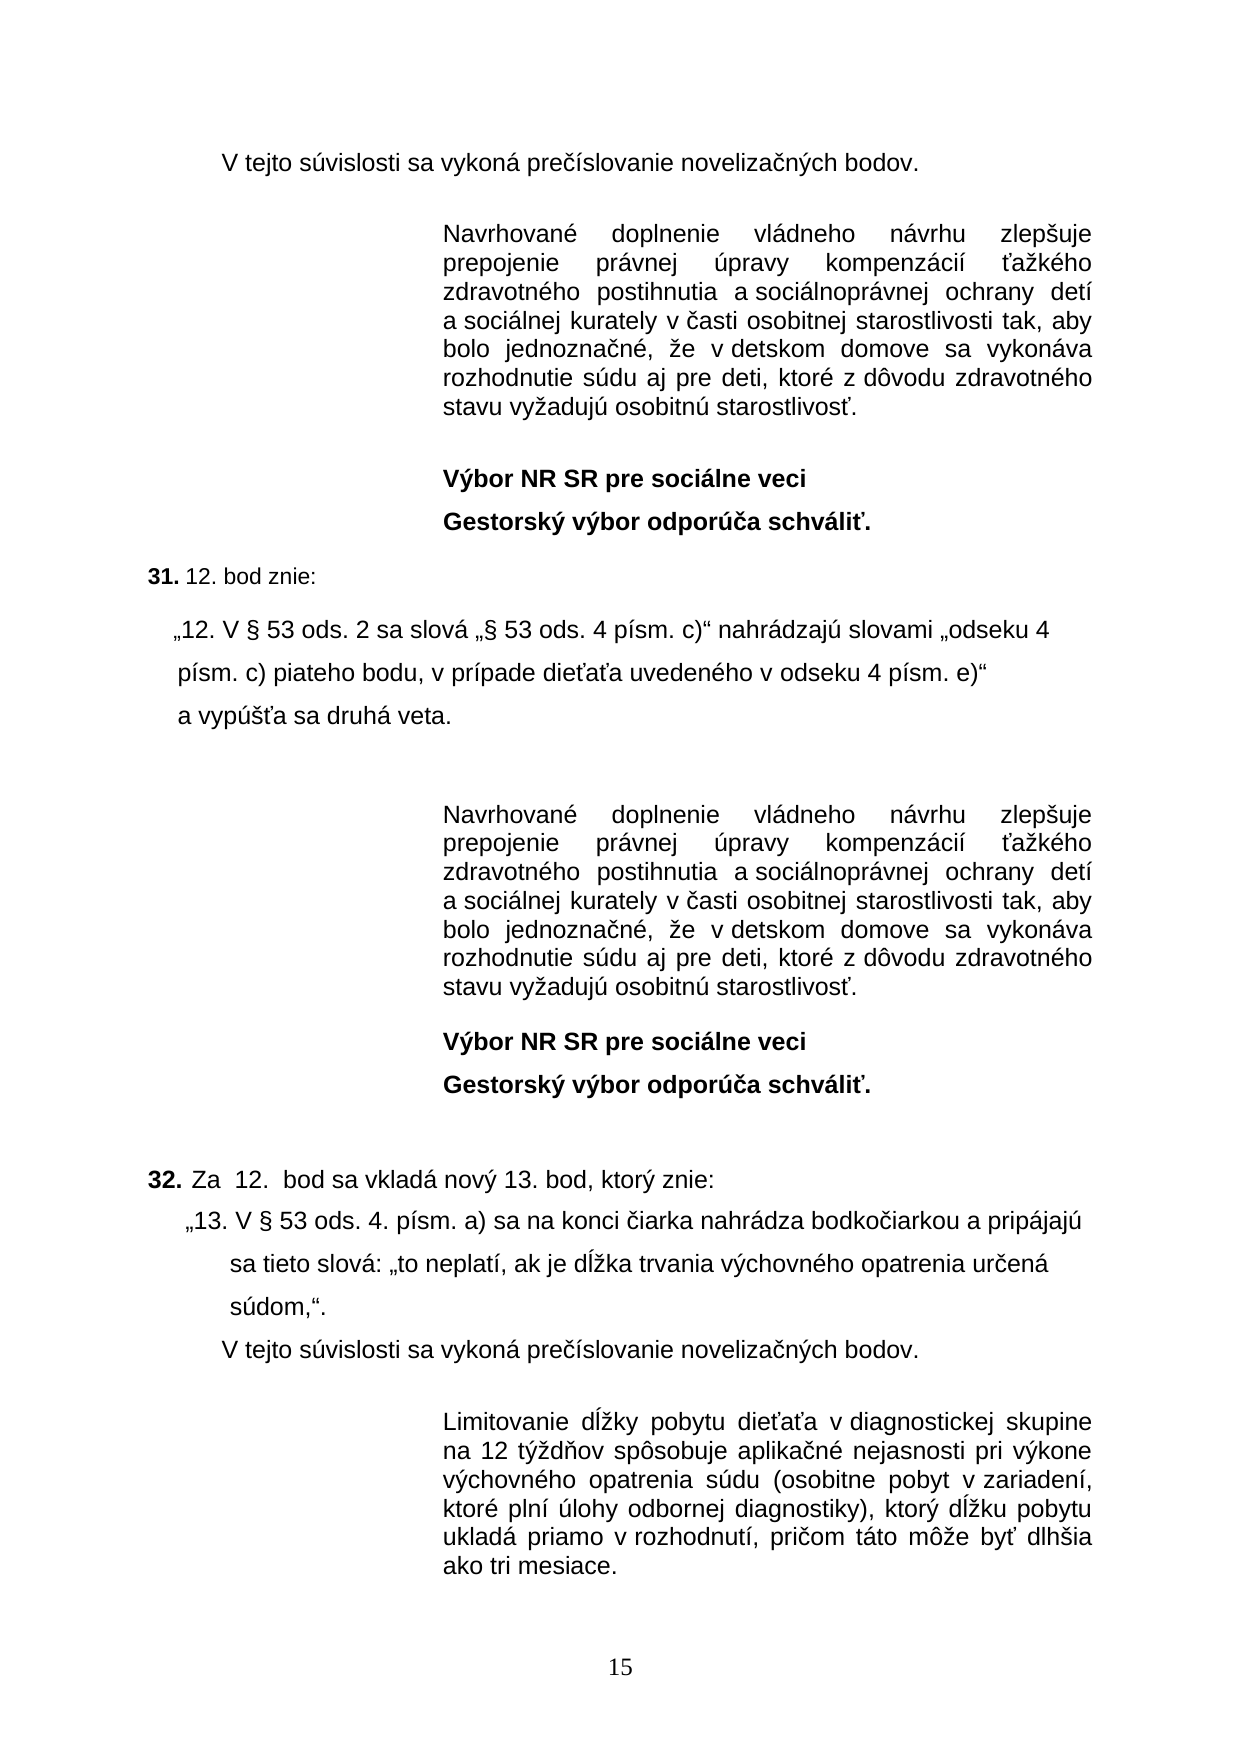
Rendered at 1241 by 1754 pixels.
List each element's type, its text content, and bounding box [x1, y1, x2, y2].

text Navrhované doplnenie vládneho návrhu zlepšuje prepojenie právnej úpravy kompenzácií ťažkého zdravotného postihnutia a sociálnoprávnej ochrany detí a sociálnej kurately v časti osobitnej starostlivosti tak, aby bolo jednoznačné, že v detom domove sa vykonáva rozhodnutie súdu aj pre deti, ktoré z dôvodu zdravotného stavu vyžadujú osobitnú starostlivosť. [443, 219, 1093, 421]
text Navrhované doplnenie vládneho návrhu zlepšuje prepojenie právnej úpravy kompenzácií ťažkého zdravotného postihnutia a sociálnoprávnej ochrany detí a sociálnej kurately v časti osobitnej starostlivosti tak, aby bolo jednoznačné, že v detom domove sa vykonáva rozhodnutie súdu aj pre deti, ktoré z dôvodu zdravotného stavu vyžadujú osobitnú starostlivosť. [443, 799, 1093, 1001]
text Výbor NR SR pre sociálne veci [443, 1027, 1093, 1056]
text V tejto súvislosti sa vykoná prečíslovanie novelizačných bodov. [148, 148, 1093, 176]
text Gestorý výbor odporúča schváliť. [443, 507, 1093, 536]
text Limitovanie dĺžky pobytu dieťaťa v diagnostickej upine na 12 týždňov spôsobuje aplikačné nejasnosti pri výkone výchovného opatrenia súdu (osobitne pobyt v zariadení, ktoré plní úlohy odbornej diagnostiky), ktorý dĺžku pobytu ukladá priamo v rozhodnutí, pričom táto môže byť dlhšia ako tri mesiace. [443, 1407, 1093, 1580]
list 12. bod znie: [148, 563, 1093, 589]
text Gestorý výbor odporúča schváliť. [443, 1070, 1093, 1099]
text Výbor NR SR pre sociálne veci [443, 464, 1093, 493]
list Za 12. bod sa vkladá nový 13. bod, ktorý znie: [148, 1165, 1093, 1193]
text „12. V § 53 ods. 2 sa slová „§ 53 ods. 4 písm. c)“ nahrádzajú slovami „odseku 4 písm. c) piateho bodu, v prípade dieťaťa uvedeného v odseku 4 písm. e)“ a vypúšťa sa druhá veta. [148, 614, 1093, 729]
text V tejto súvislosti sa vykoná prečíslovanie novelizačných bodov. [148, 1335, 1093, 1364]
text „13. V § 53 ods. 4. písm. a) sa na konci čiarka nahrádza bodkočiarkou a pripájajú sa tieto slová: „to neplatí, ak je dĺžka trvania výchovného opatrenia určená súdom,“. [185, 1206, 1093, 1321]
